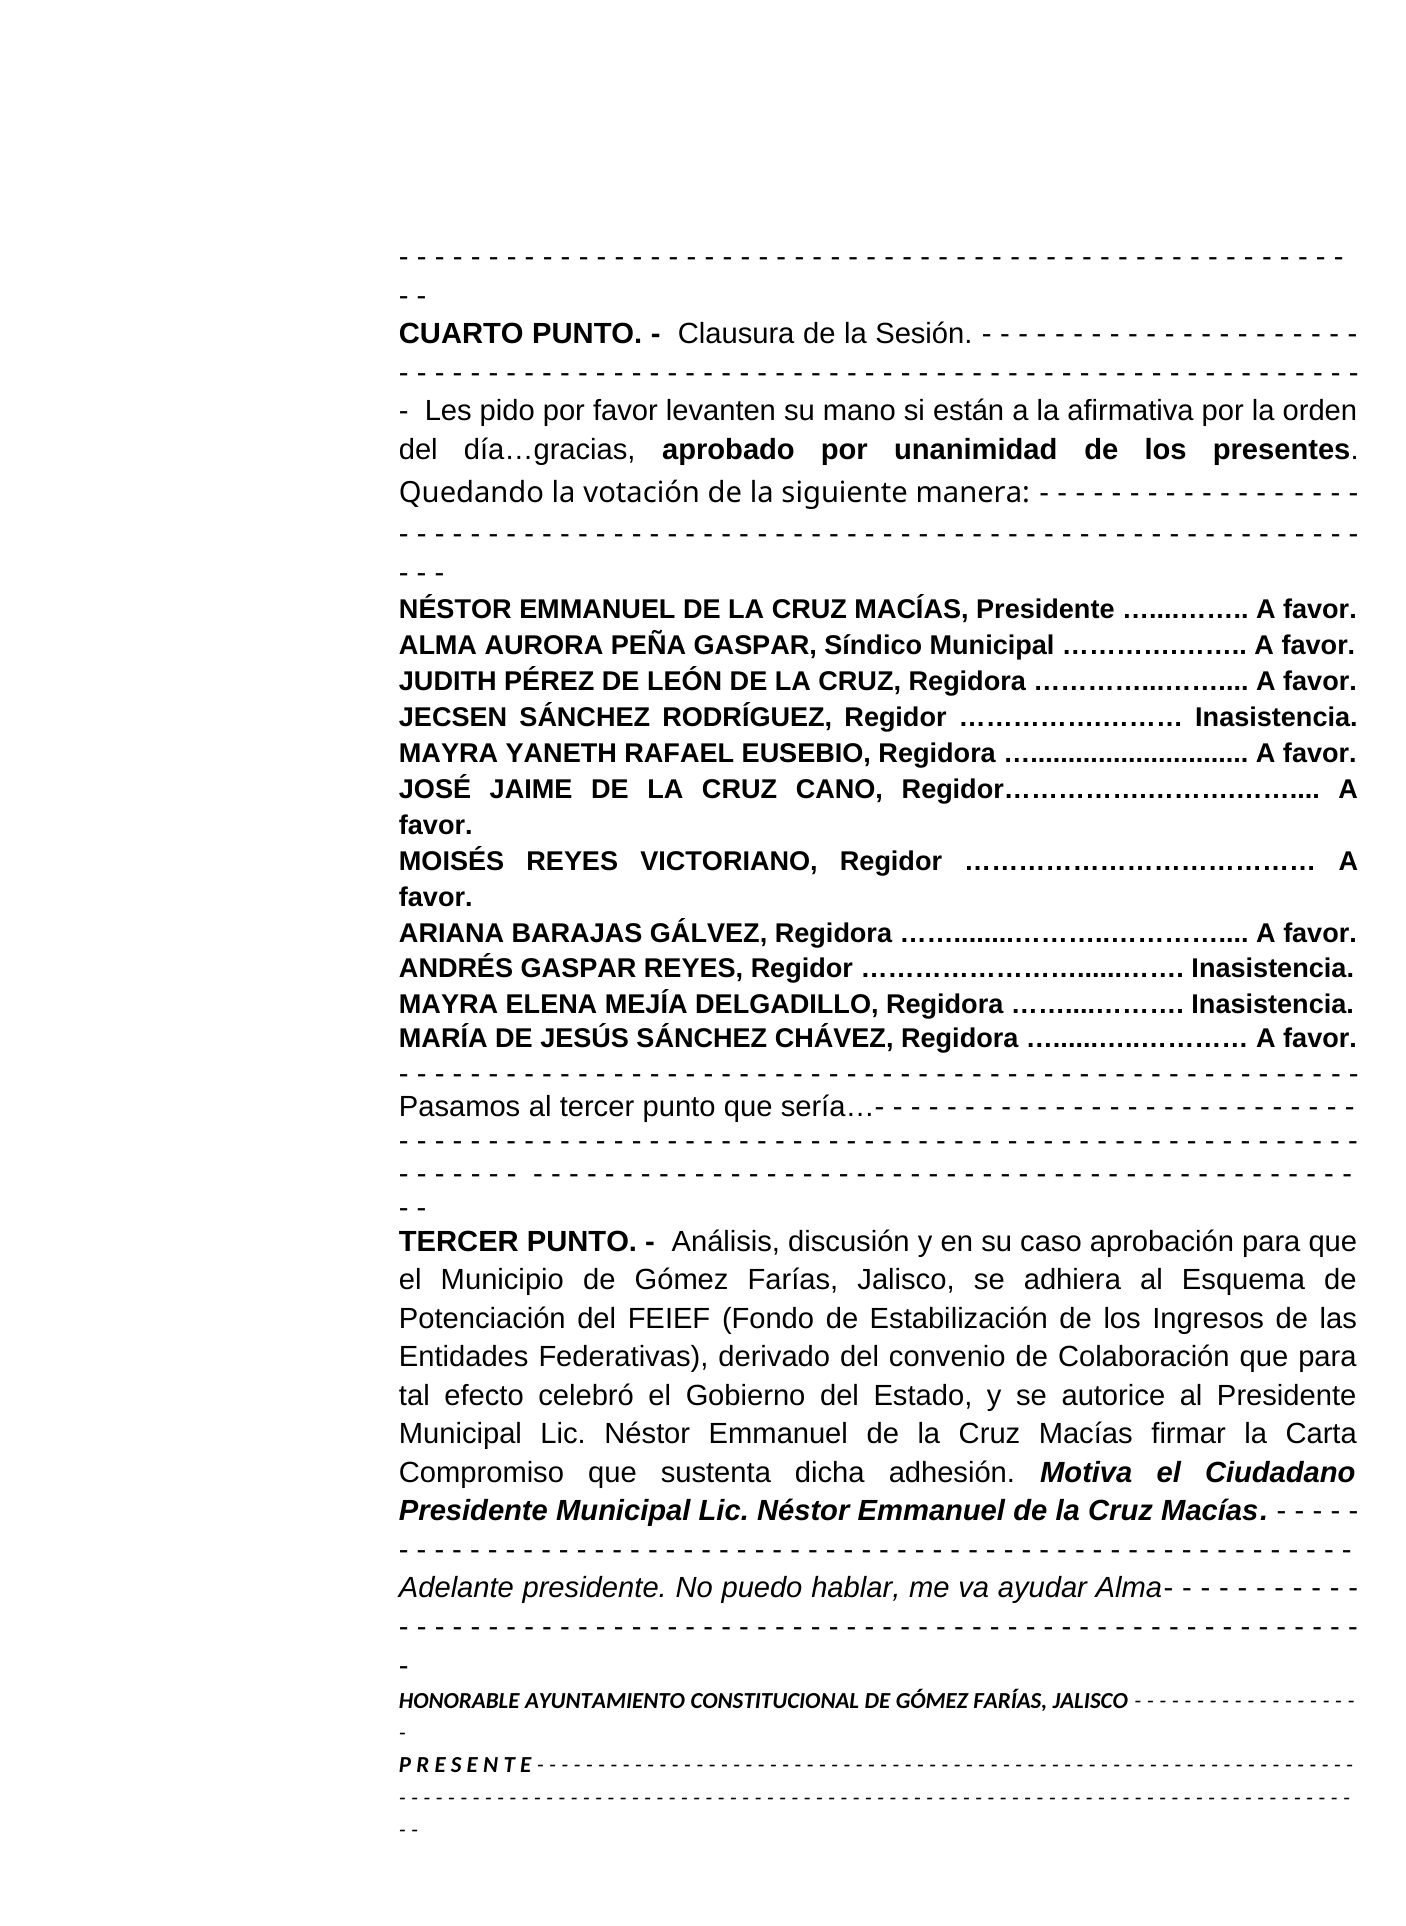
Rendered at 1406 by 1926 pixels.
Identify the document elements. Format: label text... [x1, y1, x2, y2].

text MAYRA ELENA MEJÍA DELGADILLO, Regidora ……....………. Inasistencia. MARÍA DE JESÚS SÁNCHEZ CHÁVEZ, Regidora …......…..………… A favor. [399, 988, 1358, 1053]
text ANDRÉS GASPAR REYES, Regidor ……………………......……. Inasistencia. [399, 952, 1358, 984]
text ARIANA BARAJAS GÁLVEZ, Regidora ……........………..………….... A favor. [399, 917, 1358, 948]
text MOISÉS REYES VICTORIANO, Regidor ………………………………… A favor. [399, 845, 1358, 912]
text CUARTO PUNTO. - Clausura de la Sesión. - - - - - - - - - - - - - - - - - - - - - - - - - - - - - - - - - - - - - - - - - - - - - - - - - - - - - - - - - - - - - - - - - - - - - - - - - - - - Les pido por favor levanten su mano si están a la afirmativa por la orden del día…gracias, aprobado por unanimidad de los presentes. Quedando la votación de la siguiente manera: - - - - - - - - - - - - - - - - - - - - - - - - - - - - - - - - - - - - - - - - - - - - - - - - - - - - - - - - - - - - - - - - - - - - - - - - - - - [399, 316, 1358, 588]
text JOSÉ JAIME DE LA CRUZ CANO, Regidor…………….……….…….... A favor. [399, 773, 1358, 840]
text JUDITH PÉREZ DE LEÓN DE LA CRUZ, Regidora …………...…….... A favor. [399, 665, 1358, 696]
text JECSEN SÁNCHEZ RODRÍGUEZ, Regidor …………….……… Inasistencia. MAYRA YANETH RAFAEL EUSEBIO, Regidora …............................. A favor. [399, 701, 1358, 768]
text - - - - - - - - - - - - - - - - - - - - - - - - - - - - - - - - - - - - - - - - - - - - - - - - - - - - - - Pasamos al tercer punto que sería…- - - - - - - - - - - - - - - - - - - - - - - - - - - - - - - - - - - - - - - - - - - - - - - - - - - - - - - - - - - - - - - - - - - - - - - - - - - - - - - - - - - - - - - - - - - - - - - - - - - - - - - - - - - - - - - - - - - - - - - - - - - - - - - - - - - - - - - - [399, 1056, 1358, 1224]
text HONORABLE AYUNTAMIENTO CONSTITUCIONAL DE GÓMEZ FARÍAS, JALISCO - - - - - - - - - - - - - - - - - - - [399, 1686, 1358, 1746]
text ALMA AURORA PEÑA GASPAR, Síndico Municipal ………….…….. A favor. [399, 629, 1358, 660]
text Adelante presidente. No puedo hablar, me va ayudar Alma- - - - - - - - - - - - - - - - - - - - - - - - - - - - - - - - - - - - - - - - - - - - - - - - - - - - - - - - - - - - - - - - - - [399, 1571, 1358, 1681]
text NÉSTOR EMMANUEL DE LA CRUZ MACÍAS, Presidente …....…….. A favor. [399, 593, 1358, 624]
text P R E S E N T E - - - - - - - - - - - - - - - - - - - - - - - - - - - - - - - - - - - - - - - - - - - - - - - - - - - - - - - - - - - - - - - - - - - - - - - - - - - - - - - - - - - - - - - - - - - - - - - - - - - - - - - - - - - - - - - - - - - - - - - - - - - - - - - - - - - - - - - - - - - - - - - - - - - [399, 1751, 1358, 1843]
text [399, 239, 1349, 311]
